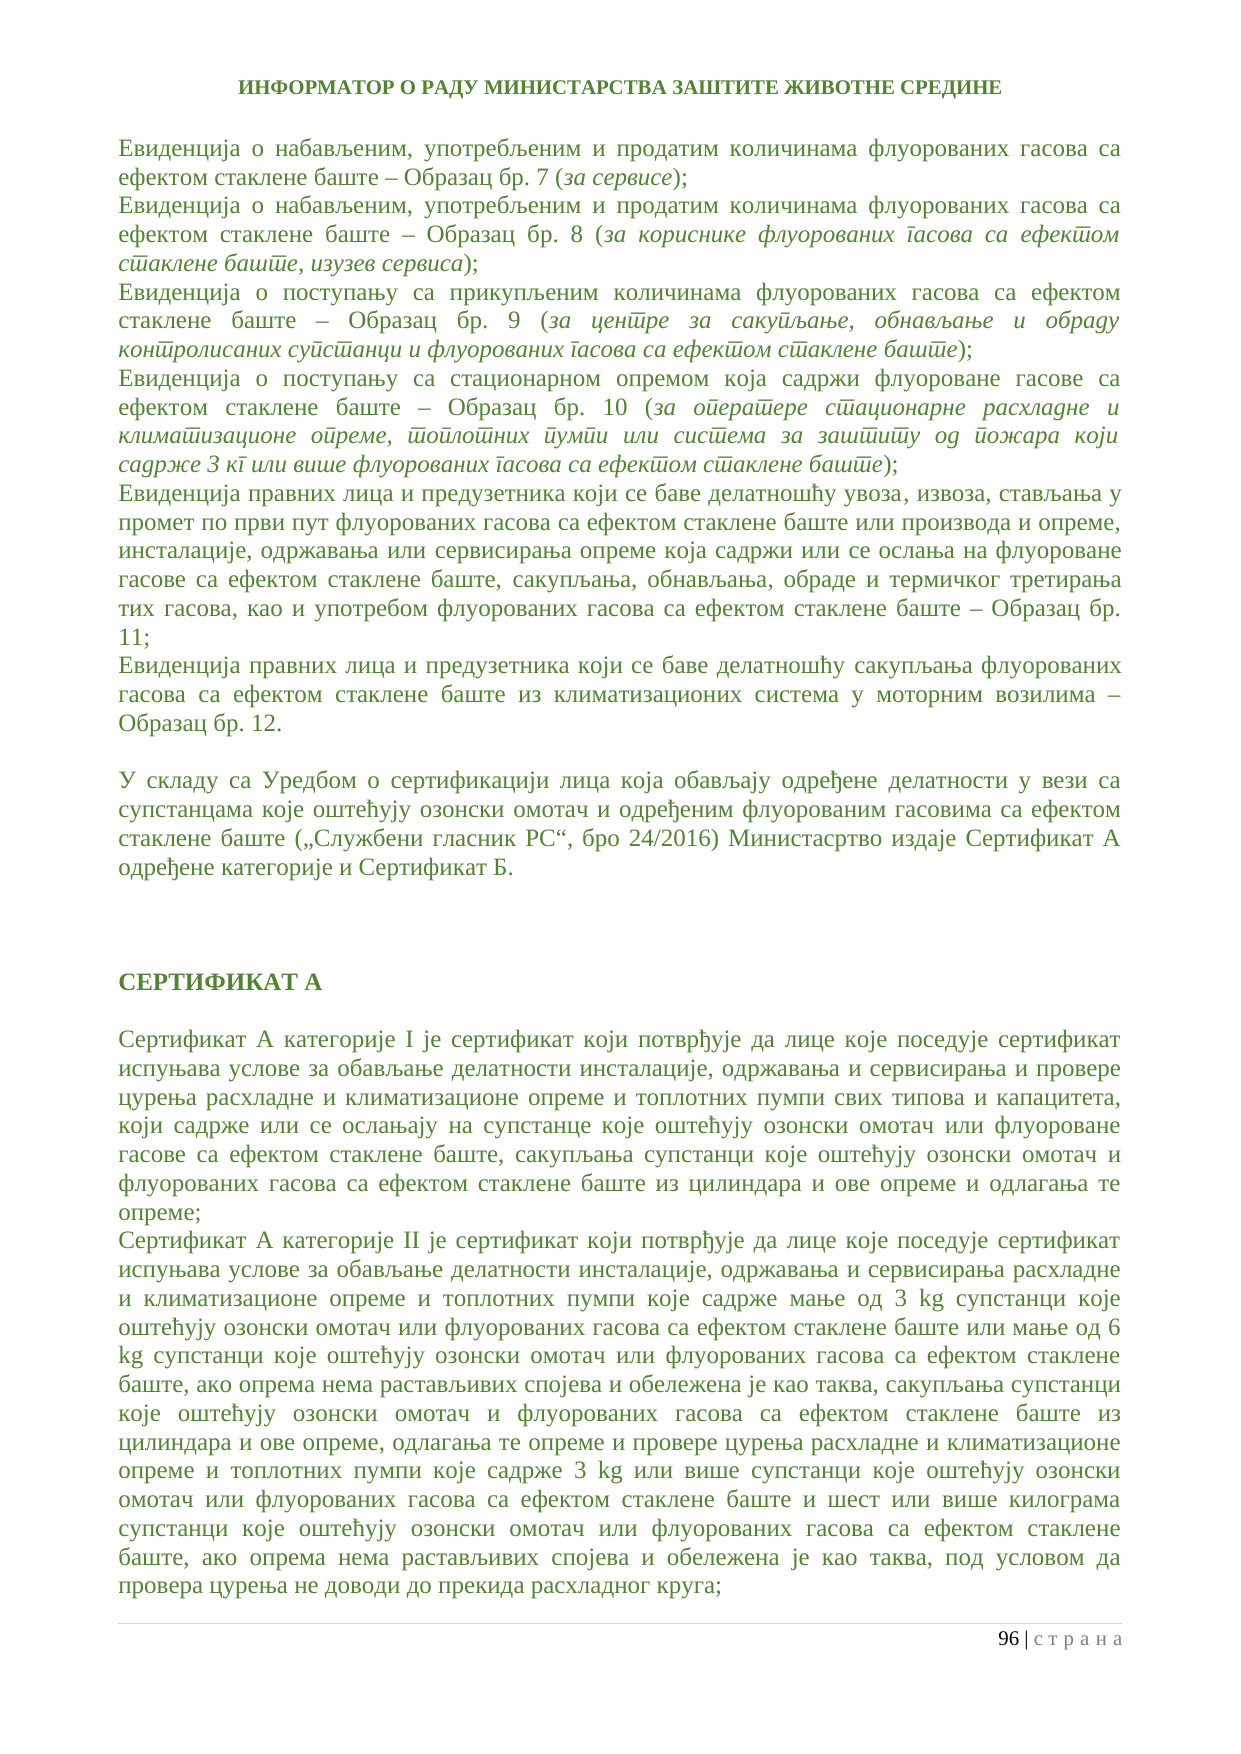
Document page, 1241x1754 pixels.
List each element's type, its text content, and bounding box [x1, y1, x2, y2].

text Евиденција правних лица и предузетника који се баве делатношћу сакупљања флуорованих гасова са ефектом стаклене баште из климатизационих система у моторним возилима – Образац бр. 12. [118, 651, 1122, 737]
text Евиденција о поступању са стационарном опремом која садржи флуороване гасове са ефектом стаклене баште – Образац бр. 10 (за оператере стационарне расхладне и климатизационе опреме, топлотних пумпи или система за заштиту од пожара који садрже 3 кг или више флуорованих гасова са ефектом стаклене баште); [118, 363, 1122, 478]
text СЕРТИФИКАТ А [118, 967, 1122, 996]
text Евиденција о набављеним, употребљеним и продатим количинама флуорованих гасова са ефектом стаклене баште – Образац бр. 8 (за кориснике флуорованих гасова са ефектом стаклене баште, изузев сервиса); [118, 191, 1122, 277]
text Евиденција о набављеним, употребљеним и продатим количинама флуорованих гасова са ефектом стаклене баште – Образац бр. 7 (за сервисе); [118, 133, 1122, 191]
text Евиденција правних лица и предузетника који се баве делатношћу увоза, извоза, стављања у промет по први пут флуорованих гасова са ефектом стаклене баште или производа и опреме, инсталације, одржавања или сервисирања опреме која садржи или се ослања на флуороване гасове са ефектом стаклене баште, сакупљања, обнављања, обраде и термичког третирања тих гасова, као и употребом флуорованих гасова са ефектом стаклене баште – Образац бр. 11; [118, 478, 1122, 651]
text Сертификат А категорије II је сертификат који потврђује да лице које поседује сертификат испуњава услове за обављање делатности инсталације, одржавања и сервисирања расхладне и климатизационе опреме и топлотних пумпи које садрже мање од 3 kg супстанци које оштећују озонски омотач или флуорованих гасова са ефектом стаклене баште или мање од 6 kg супстанци које оштећују озонски омотач или флуорованих гасова са ефектом стаклене баште, ако опрема нема растављивих спојева и обележена је као таква, сакупљања супстанци које оштећују озонски омотач и флуорованих гасова са ефектом стаклене баште из цилиндара и ове опреме, одлагања те опреме и провере цурења расхладне и климатизационе опреме и топлотних пумпи које садрже 3 kg или више супстанци које оштећују озонски омотач или флуорованих гасова са ефектом стаклене баште и шест или више килограма супстанци које оштећују озонски омотач или флуорованих гасова са ефектом стаклене баште, ако опрема нема растављивих спојева и обележена је као таква, под условом да провера цурења не доводи до прекида расхладног круга; [118, 1226, 1122, 1599]
text У складу са Уредбом о сертификацији лица која обављају одређене делатности у вези са супстанцама које оштећују озонски омотач и одређеним флуорованим гасовима са ефектом стаклене баште („Службени гласник РС“, бро 24/2016) Министасртво издаје Сертификат А одређене категорије и Сертификат Б. [118, 766, 1122, 881]
text Евиденција о поступању са прикупљеним количинама флуорованих гасова са ефектом стаклене баште – Образац бр. 9 (за центре за сакупљање, обнављање и обраду контролисаних супстанци и флуорованих гасова са ефектом стаклене баште); [118, 277, 1122, 363]
text Сертификат A категорије I је сертификат који потврђује да лице које поседује сертификат испуњава услове за обављање делатности инсталације, одржавања и сервисирања и провере цурења расхладне и климатизационе опреме и топлотних пумпи свих типова и капацитета, који садрже или се ослањају на супстанце које оштећују озонски омотач или флуороване гасове са ефектом стаклене баште, сакупљања супстанци које оштећују озонски омотач и флуорованих гасова са ефектом стаклене баште из цилиндара и ове опреме и одлагања те опреме; [118, 1024, 1122, 1226]
